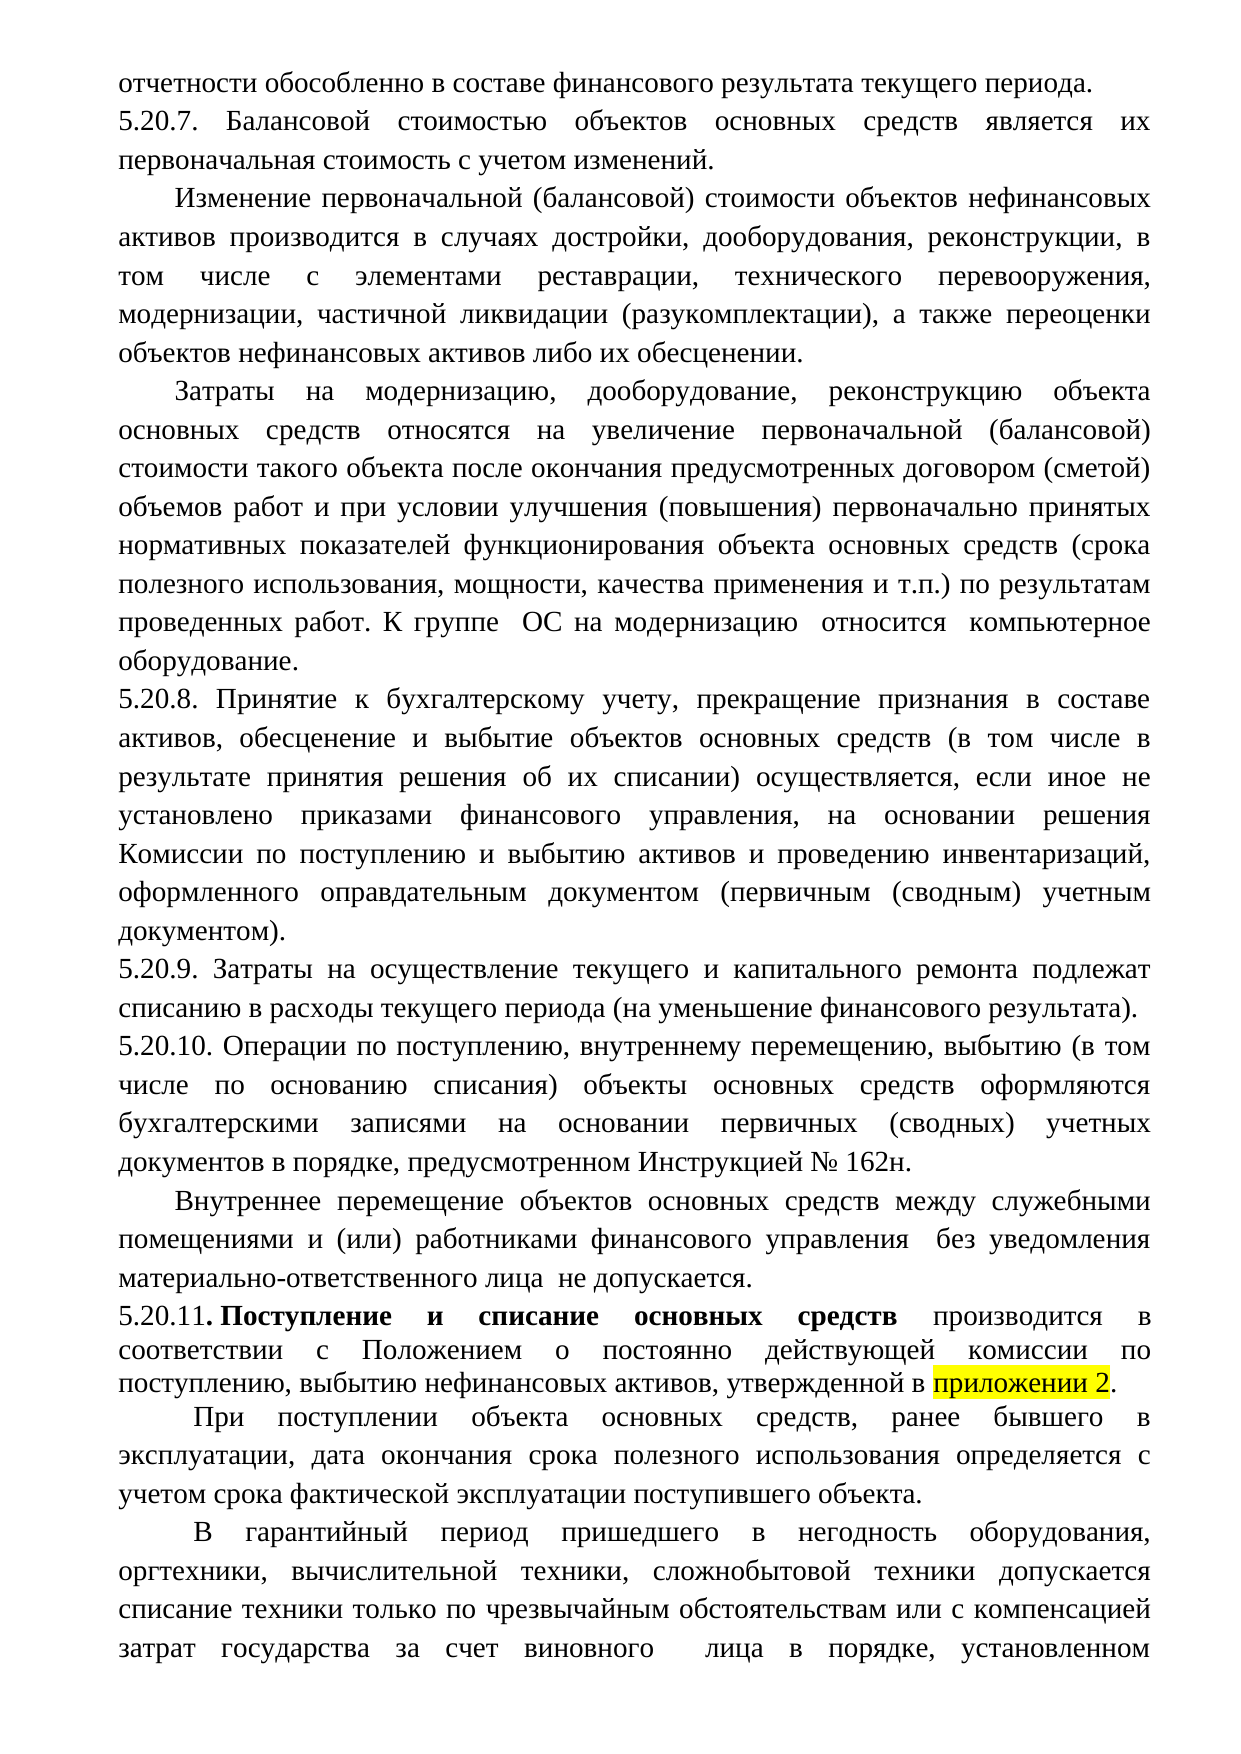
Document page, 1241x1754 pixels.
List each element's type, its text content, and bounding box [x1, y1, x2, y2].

text 5.20.9. Затраты на осуществление текущего и капитального ремонта подлежат списанию в расходы текущего периода (на уменьшение финансового результата). [118, 951, 1152, 1023]
text 5.20.7. Балансовой стоимостью объектов основных средств является их первоначальная стоимость с учетом изменений. [118, 103, 1152, 176]
text Внутреннее перемещение объектов основных средств между служебными помещениями и (или) работниками финансового управления без уведомления материально-ответственного лица не допускается. [118, 1183, 1152, 1293]
text 5.20.8. Принятие к бухгалтерскому учету, прекращение признания в составе активов, обесценение и выбытие объектов основных средств (в том числе в результате принятия решения об их списании) осуществляется, если иное не установлено приказами финансового управления, на основании решения Комиссии по поступлению и выбытию активов и проведению инвентаризаций, оформленного оправдательным документом (первичным (сводным) учетным документом). [118, 682, 1152, 946]
text Затраты на модернизацию, дооборудование, реконструкцию объекта основных средств относятся на увеличение первоначальной (балансовой) стоимости такого объекта после окончания предусмотренных договором (сметой) объемов работ и при условии улучшения (повышения) первоначально принятых нормативных показателей функционирования объекта основных средств (срока полезного использования, мощности, качества применения и т.п.) по результатам проведенных работ. К группе ОС на модернизацию относится компьютерное оборудование. [118, 373, 1152, 677]
text 5.20.11. Поступление и списание основных средств производится в соответствии с Положением о постоянно действующей комиссии по поступлению, выбытию нефинансовых активов, утвержденной в приложении 2. [118, 1298, 1152, 1399]
text Изменение первоначальной (балансовой) стоимости объектов нефинансовых активов производится в случаях достройки, дооборудования, реконструкции, в том числе с элементами реставрации, технического перевооружения, модернизации, частичной ликвидации (разукомплектации), а также переоценки объектов нефинансовых активов либо их обесценении. [118, 181, 1152, 368]
text При поступлении объекта основных средств, ранее бывшего в эксплуатации, дата окончания срока полезного использования определяется с учетом срока фактической эксплуатации поступившего объекта. [118, 1399, 1152, 1509]
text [118, 1514, 1152, 1664]
text 5.20.10. Операции по поступлению, внутреннему перемещению, выбытию (в том числе по основанию списания) объекты основных средств оформляются бухгалтерскими записями на основании первичных (сводных) учетных документов в порядке, предусмотренном Инструкцией № 162н. [118, 1028, 1152, 1178]
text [118, 65, 1152, 98]
